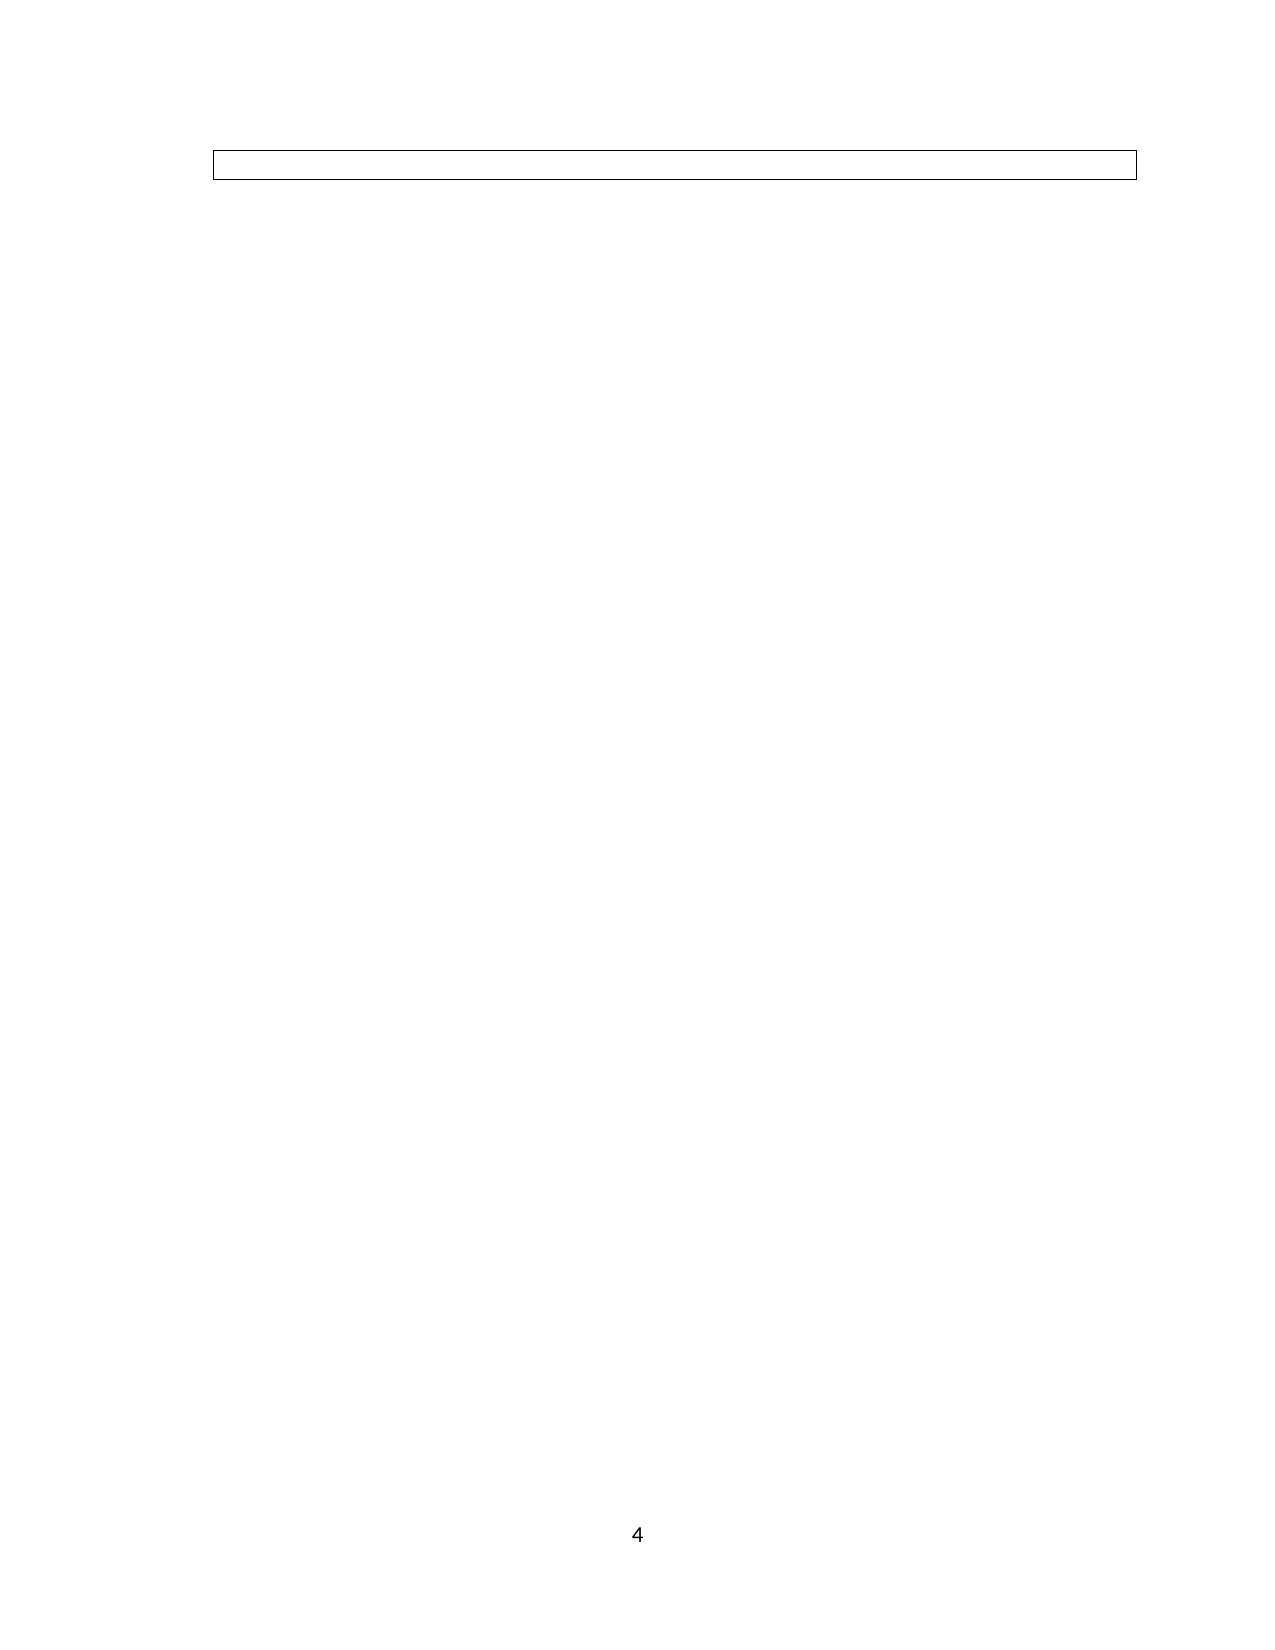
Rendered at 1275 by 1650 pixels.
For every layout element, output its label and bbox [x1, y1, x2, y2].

table_header [214, 151, 1136, 179]
